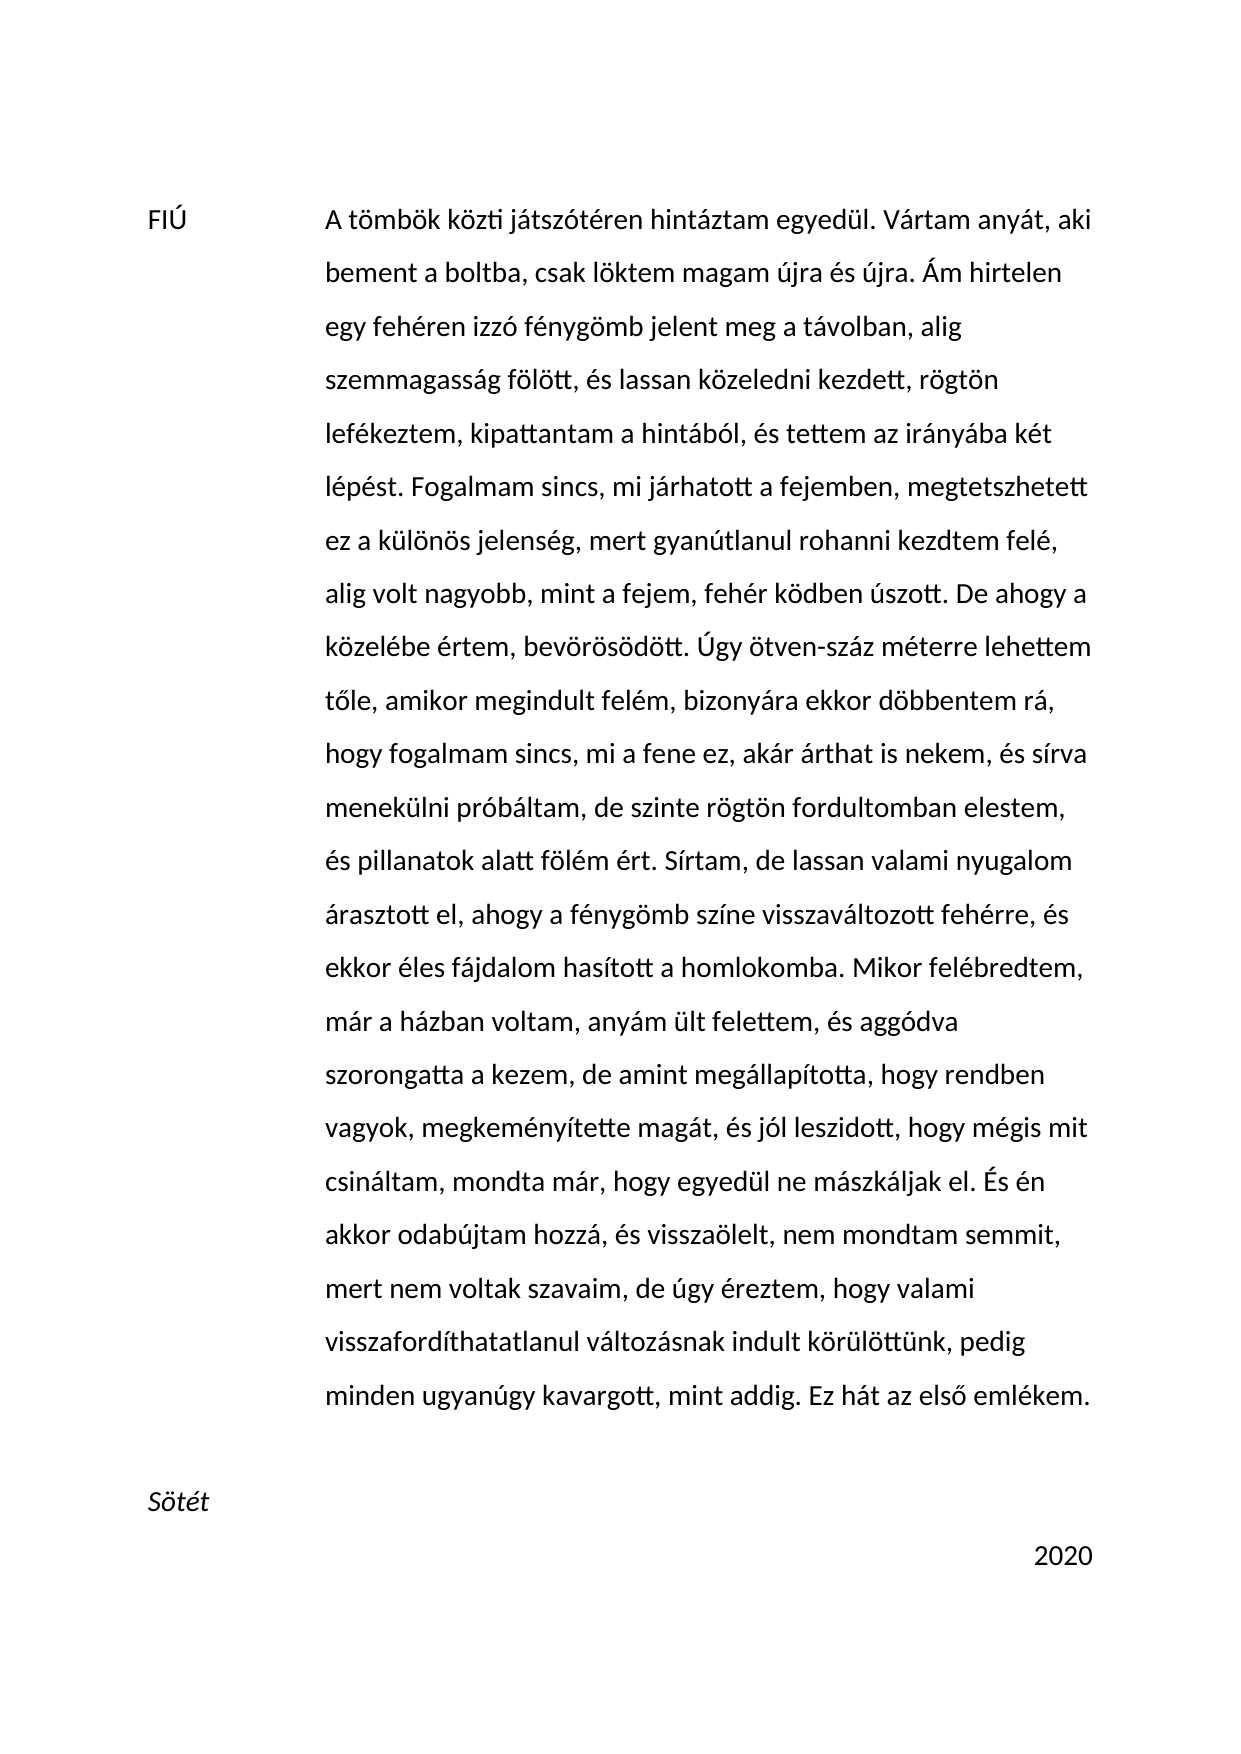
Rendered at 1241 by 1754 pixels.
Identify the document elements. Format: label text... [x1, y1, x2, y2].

text Sötét [148, 1483, 1093, 1519]
text 2020 [148, 1537, 1093, 1573]
text FIÚ A tömbök közti játszótéren hintáztam egyedül. Vártam anyát, aki bement a boltba, csak löktem magam újra és újra. Ám hirtelen egy fehéren izzó fénygömb jelent meg a távolban, alig szemmagasság fölött, és lassan közeledni kezdett, rögtön lefékeztem, kipattantam a hintából, és tettem az irányába két lépést. Fogalmam sincs, mi járhatott a fejemben, megtetszhetett ez a különös jelenség, mert gyanútlanul rohanni kezdtem felé, alig volt nagyobb, mint a fejem, fehér ködben úszott. De ahogy a közelébe értem, bevörösödött. Úgy ötven-száz méterre lehettem tőle, amikor megindult felém, bizonyára ekkor döbbentem rá, hogy fogalmam sincs, mi a fene ez, akár árthat is nekem, és sírva menekülni próbáltam, de szinte rögtön fordultomban elestem, és pillanatok alatt fölém ért. Sírtam, de lassan valami nyugalom árasztott el, ahogy a fénygömb színe visszaváltozott fehérre, és ekkor éles fájdalom hasított a homlokomba. Mikor felébredtem, már a házban voltam, anyám ült felettem, és aggódva szorongatta a kezem, de amint megállapította, hogy rendben vagyok, megkeményítette magát, és jól leszidott, hogy mégis mit csináltam, mondta már, hogy egyedül ne mászkáljak el. És én akkor odabújtam hozzá, és visszaölelt, nem mondtam semmit, mert nem voltak szavaim, de úgy éreztem, hogy valami visszafordíthatatlanul változásnak indult körülöttünk, pedig minden ugyanúgy kavargott, mint addig. Ez hát az első emlékem. [148, 201, 1093, 1412]
